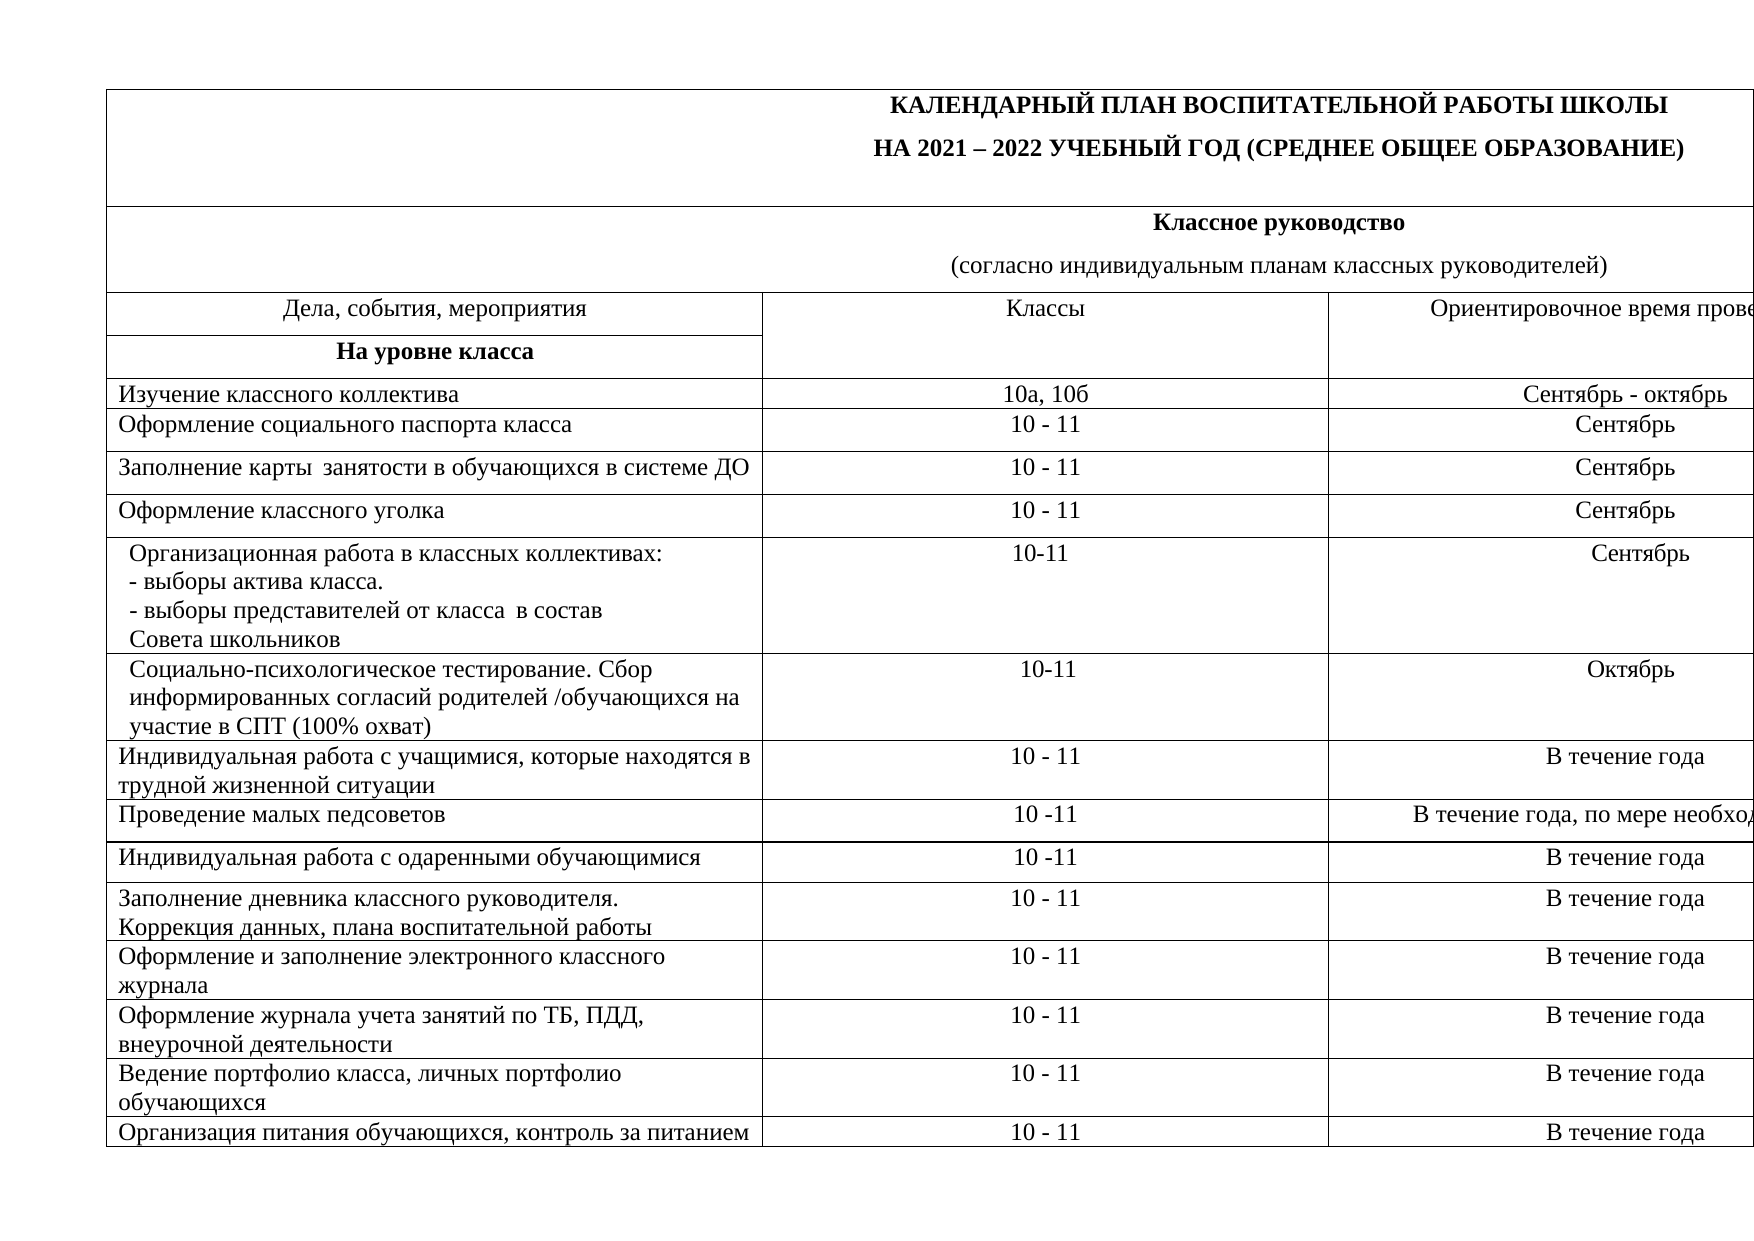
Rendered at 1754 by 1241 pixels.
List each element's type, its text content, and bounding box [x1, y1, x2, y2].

table_cell Социально-психологическое тестирование. Сбор информированных согласий родителей /обучающихся на участие в СПТ (100% охват) [107, 654, 762, 740]
table_cell Сентябрь [1329, 538, 1753, 653]
table_cell В течение года [1329, 883, 1753, 940]
table_cell В течение года [1329, 1117, 1753, 1146]
table_cell В течение года, по мере необходимости [1329, 800, 1753, 841]
table_cell Организационная работа в классных коллективах: выборы актива класса. выборы представителей от класса в состав Совета школьников [107, 538, 762, 653]
table_cell Сентябрь [1329, 495, 1753, 537]
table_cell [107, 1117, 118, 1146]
table_cell Индивидуальная работа с одаренными обучающимися [107, 843, 762, 882]
table_cell Оформление социального паспорта класса [107, 409, 762, 451]
table_cell Классное руководство (согласно индивидуальным планам классных руководителей) [107, 207, 1753, 292]
table_cell В течение года [1329, 1059, 1753, 1116]
table_cell Оформление классного уголка [107, 495, 762, 537]
table_cell 10 - 11 [763, 495, 1328, 537]
table_cell Октябрь [1329, 654, 1753, 740]
table_cell 10 - 11 [763, 1000, 1328, 1057]
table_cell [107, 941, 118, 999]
table_cell Заполнение карты занятости в обучающихся в системе ДО [107, 452, 762, 494]
table_cell В течение года [1329, 1000, 1753, 1057]
table_cell Ориентировочное время проведения [1329, 293, 1753, 378]
table_cell Дела, события, мероприятия [107, 293, 762, 335]
table_cell 10 - 11 [763, 741, 1328, 798]
table_cell Сентябрь [1329, 409, 1753, 451]
table_cell В течение года [1329, 843, 1753, 882]
table_cell 10-11 [763, 654, 1328, 740]
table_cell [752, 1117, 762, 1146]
table_cell Оформление и заполнение электронного классного журнала [208, 941, 762, 999]
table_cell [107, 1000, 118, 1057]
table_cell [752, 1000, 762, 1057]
table_cell 10 -11 [763, 843, 1328, 882]
table_cell Проведение малых педсоветов [107, 800, 762, 841]
table_cell Ведение портфолио класса, личных портфолио обучающихся [107, 1059, 762, 1116]
table_cell Заполнение дневника классного руководителя. Коррекция данных, плана воспитательной работы [107, 883, 762, 940]
table_cell 10 -11 [763, 800, 1328, 841]
table_cell В течение года [1329, 941, 1753, 999]
table_cell На уровне класса [107, 336, 762, 378]
table_cell 10 - 11 [763, 883, 1328, 940]
table_cell 10 - 11 [763, 452, 1328, 494]
table_cell Индивидуальная работа с учащимися, которые находятся в трудной жизненной ситуации [107, 741, 762, 798]
table_cell 10 - 11 [763, 1059, 1328, 1116]
table_header Календарный План воспитательной работы школы на 2021 – 2022 учебный год (Среднее общее образование) [107, 90, 1753, 206]
table_cell 10 - 11 [763, 941, 1328, 999]
table_cell 10 - 11 [763, 1117, 1328, 1146]
table_cell В течение года [1329, 741, 1753, 798]
table_cell 10-11 [763, 538, 1328, 653]
table_cell Изучение классного коллектива [107, 379, 762, 408]
table_cell 10а, 10б [763, 379, 1328, 408]
table_cell Сентябрь [1329, 452, 1753, 494]
table_cell 10 - 11 [763, 409, 1328, 451]
table_cell Сентябрь - октябрь [1329, 379, 1753, 408]
table_cell Классы [763, 293, 1328, 378]
